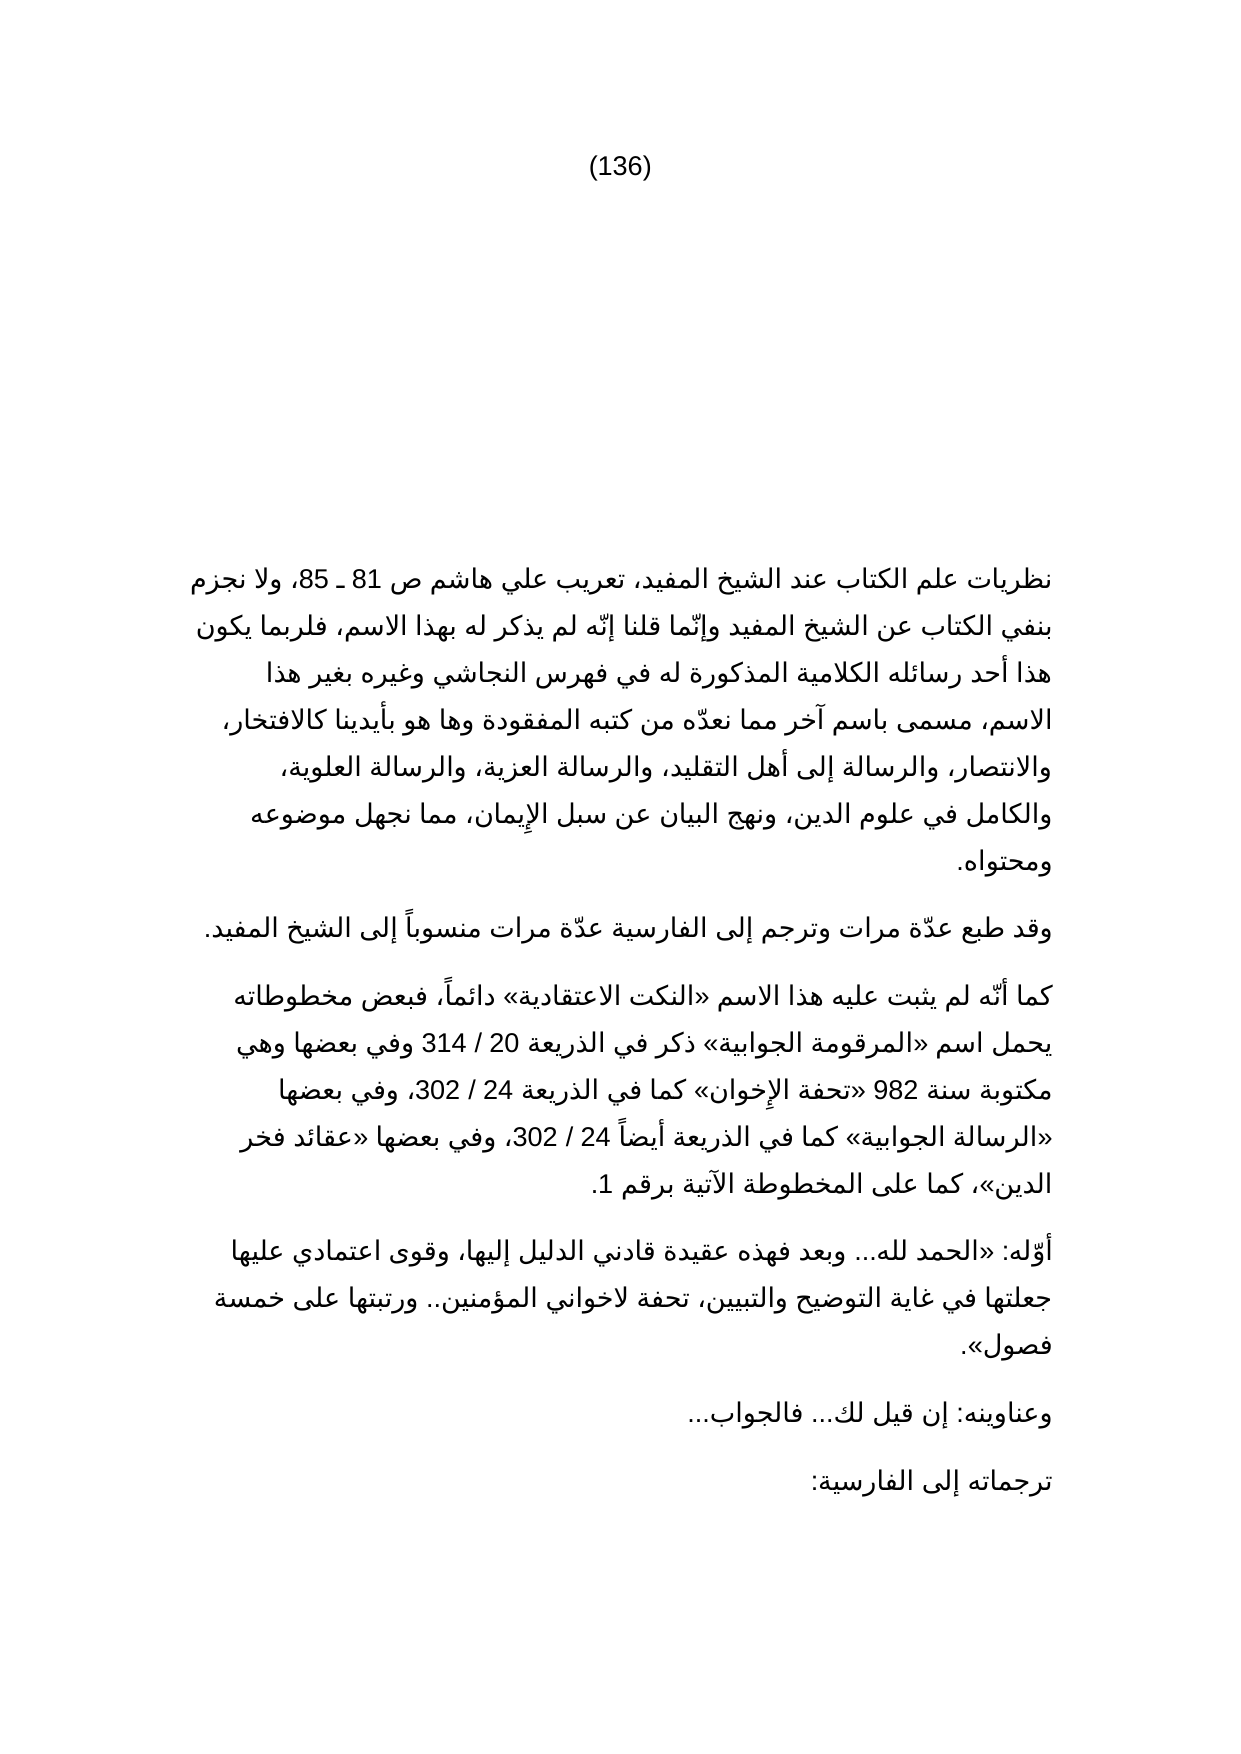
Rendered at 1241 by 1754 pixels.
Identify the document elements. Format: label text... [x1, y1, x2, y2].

text وعناوينه: إن قيل لك... فالجواب... [187, 1397, 1053, 1428]
text وقد طبع عدّة مرات وترجم إلى الفارسية عدّة مرات منسوباً إلى الشيخ المفيد. [187, 912, 1053, 944]
text أوّله: «الحمد لله... وبعد فهذه عقيدة قادني الدليل إليها، وقوى اعتمادي عليها جعلتها في غاية التوضيح والتبيين، تحفة لاخواني المؤمنين.. ورتبتها على خمسة فصول». [187, 1235, 1053, 1360]
text نظريات علم الكتاب عند الشيخ المفيد، تعريب علي هاشم ص 81 ـ 85، ولا نجزم بنفي الكتاب عن الشيخ المفيد وإنّما قلنا إنّه لم يذكر له بهذا الاسم، فلربما يكون هذا أحد رسائله الكلامية المذكورة له في فهرس النجاشي وغيره بغير هذا الاسم، مسمى باسم آخر مما نعدّه من كتبه المفقودة وها هو بأيدينا كالافتخار، والانتصار، والرسالة إلى أهل التقليد، والرسالة العزية، والرسالة العلوية، والكامل في علوم الدين، ونهج البيان عن سبل الإِيمان، مما نجهل موضوعه ومحتواه. [187, 563, 1053, 876]
text (136) [187, 150, 1053, 181]
text ترجماته إلى الفارسية: [187, 1464, 1053, 1496]
text كما أنّه لم يثبت عليه هذا الاسم «النكت الاعتقادية» دائماً، فبعض مخطوطاته يحمل اسم «المرقومة الجوابية» ذكر في الذريعة 20 / 314 وفي بعضها وهي مكتوبة سنة 982 «تحفة الإِخوان» كما في الذريعة 24 / 302، وفي بعضها «الرسالة الجوابية» كما في الذريعة أيضاً 24 / 302، وفي بعضها «عقائد فخر الدين»، كما على المخطوطة الآتية برقم 1. [187, 980, 1053, 1199]
